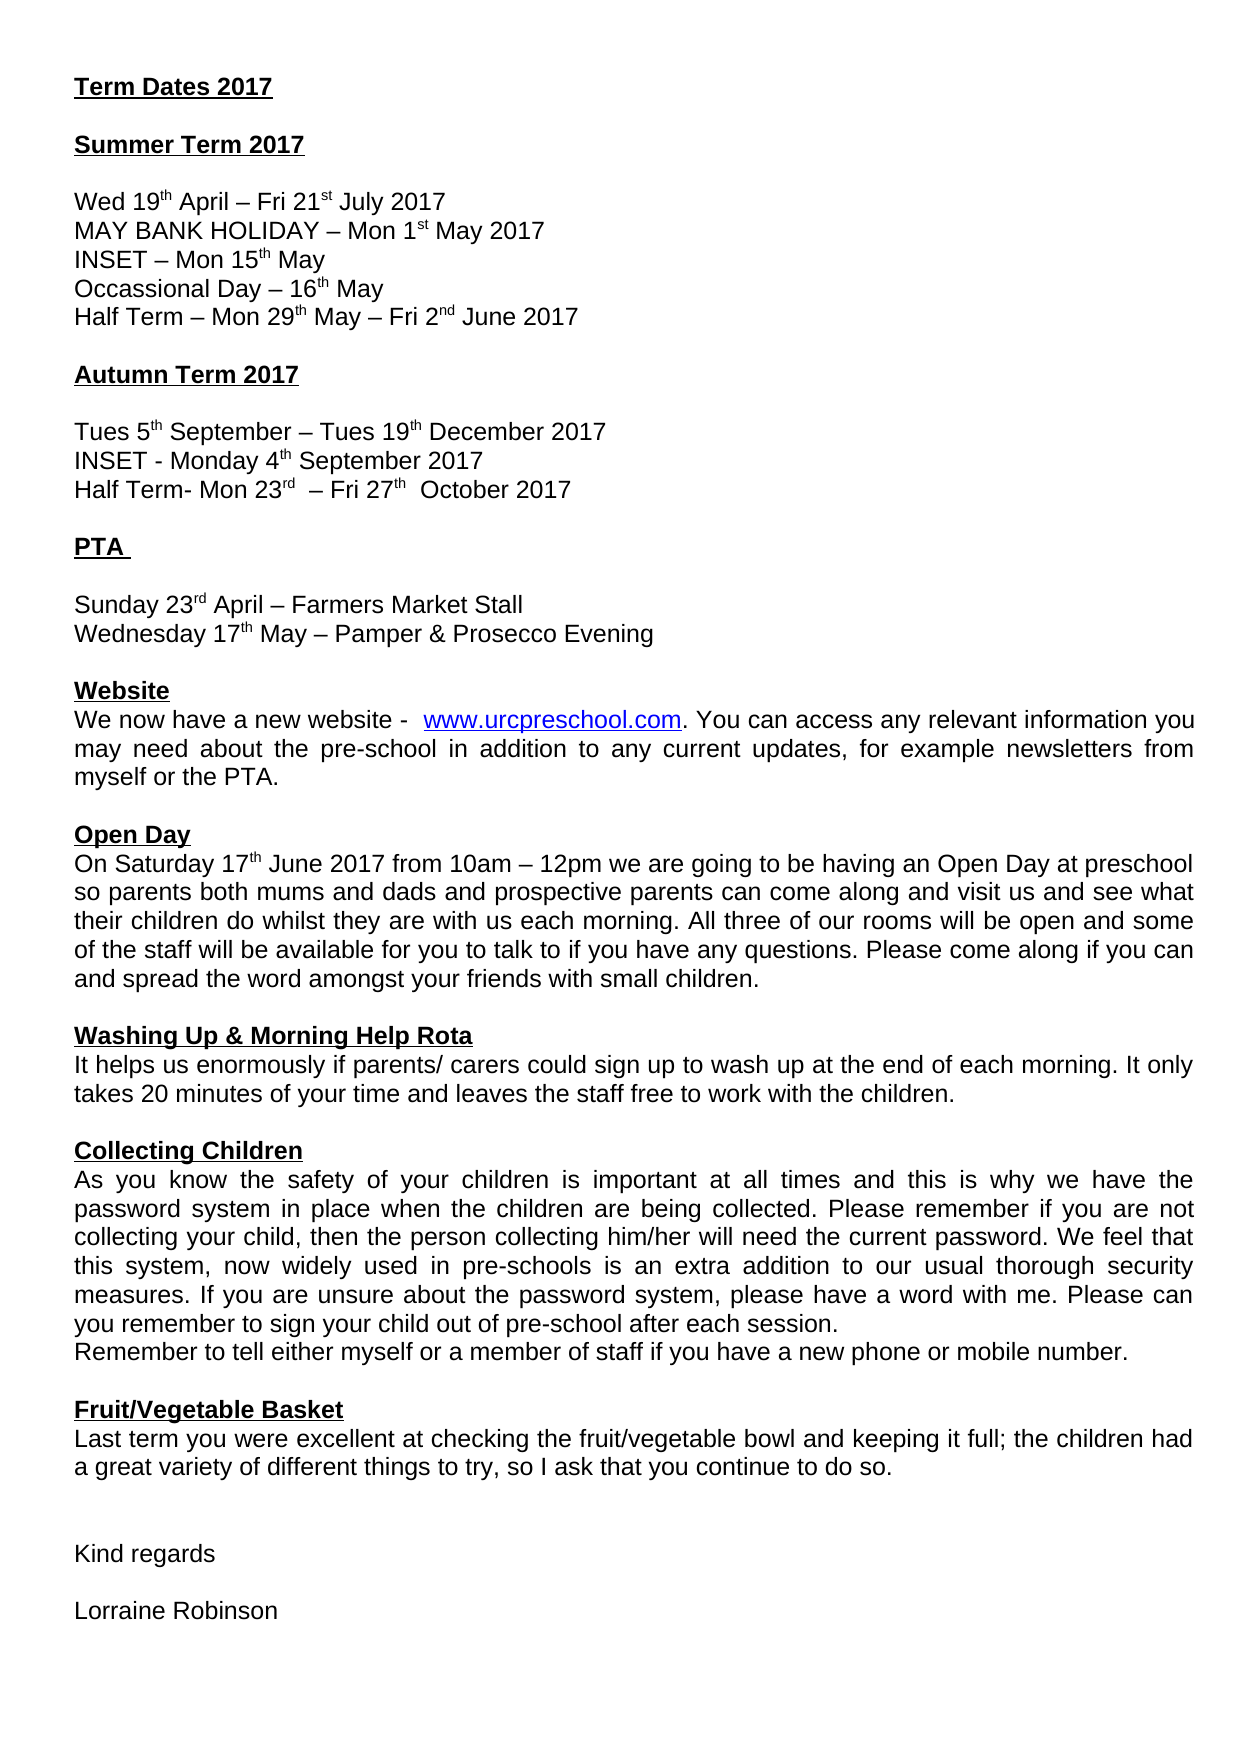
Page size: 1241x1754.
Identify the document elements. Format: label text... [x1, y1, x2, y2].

text Open Day [74, 820, 1196, 848]
text Last term you were excellent at checking the fruit/vegetable bowl and keeping it full; the children had a great variety of different things to try, so I ask that you continue to do so. [74, 1423, 1196, 1481]
text Sunday 23rd April – Farmers Market Stall [74, 590, 1196, 618]
text Lorraine Robinson [74, 1596, 1196, 1625]
text It helps us enormously if parents/ carers could sign up to wash up at the end of each morning. It only takes 20 minutes of your time and leaves the staff free to work with the children. [74, 1050, 1196, 1107]
text As you know the safety of your children is important at all times and this is why we have the password system in place when the children are being collected. Please remember if you are not collecting your child, then the person collecting him/her will need the current password. We feel that this system, now widely used in pre-schools is an extra addition to our usual thorough security measures. If you are unsure about the password system, please have a word with me. Please can you remember to sign your child out of pre-school after each session. [74, 1165, 1196, 1337]
text Remember to tell either myself or a member of staff if you have a new phone or mobile number. [74, 1337, 1196, 1366]
text Half Term – Mon 29th May – Fri 2nd June 2017 [74, 302, 1196, 331]
text Website [74, 676, 1196, 705]
text Wednesday 17th May – Pamper & Prosecco Evening [74, 618, 1196, 647]
text Summer Term 2017 [74, 130, 1196, 158]
text Fruit/Vegetable Basket [74, 1395, 1196, 1423]
text Wed 19th April – Fri 21st July 2017 [74, 187, 1196, 216]
text Kind regards [74, 1538, 1196, 1567]
text Term Dates 2017 [74, 72, 1196, 101]
text MAY BANK HOLIDAY – Mon 1st May 2017 [74, 216, 1196, 245]
text We now have a new website - www.urcpreschool.com. You can access any relevant information you may need about the pre-school in addition to any current updates, for example newsletters from myself or the PTA. [74, 705, 1196, 791]
text On Saturday 17th June 2017 from 10am – 12pm we are going to be having an Open Day at preschool so parents both mums and dads and prospective parents can come along and visit us and see what their children do whilst they are with us each morning. All three of our rooms will be open and some of the staff will be available for you to talk to if you have any questions. Please come along if you can and spread the word amongst your friends with small children. [74, 848, 1196, 992]
text Collecting Children [74, 1136, 1196, 1165]
text Half Term- Mon 23rd – Fri 27th October 2017 [74, 475, 1196, 503]
text Autumn Term 2017 [74, 360, 1196, 388]
text Occassional Day – 16th May [74, 273, 1196, 302]
text Tues 5th September – Tues 19th December 2017 [74, 417, 1196, 446]
text INSET – Mon 15th May [74, 245, 1196, 273]
text Washing Up & Morning Help Rota [74, 1021, 1196, 1050]
text PTA [74, 532, 1196, 561]
text INSET - Monday 4th September 2017 [74, 446, 1196, 475]
